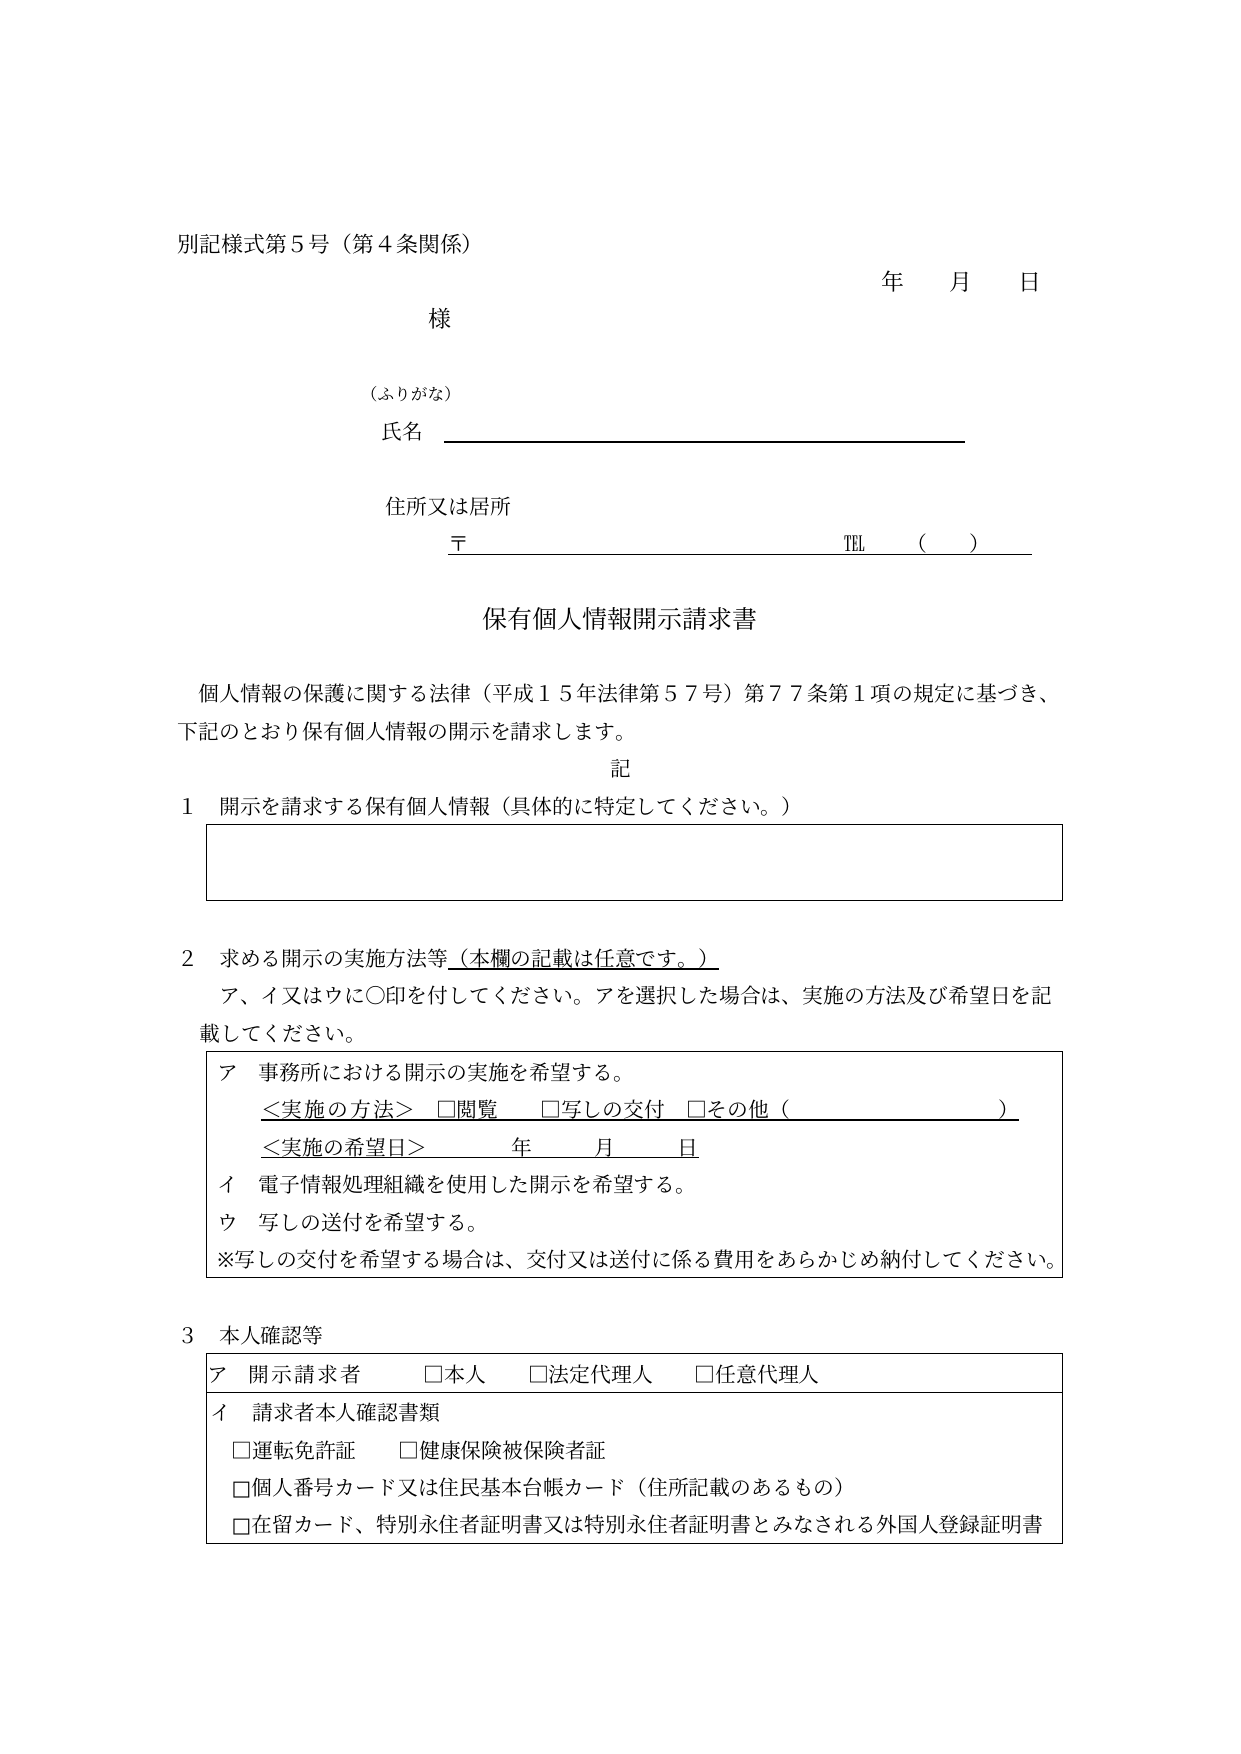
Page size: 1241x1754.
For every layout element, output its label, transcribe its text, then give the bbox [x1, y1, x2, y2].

text 記 [177, 749, 1063, 787]
text 氏名 [177, 412, 1063, 449]
table_header ア 開示請求者 □本人 □法定代理人 □任意代理人 [207, 1354, 1062, 1392]
text ２ 求める開示の実施方法等（本欄の記載は任意です。） [177, 939, 1063, 976]
text ア、イ又はウに○印を付してください。アを選択した場合は、実施の方法及び希望日を記載してください。 [199, 976, 1063, 1051]
text 個人情報の保護に関する法律（平成１５年法律第５７号）第７７条第１項の規定に基づき、下記のとおり保有個人情報の開示を請求します。 [177, 674, 1063, 749]
table_header [207, 825, 1062, 900]
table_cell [207, 1393, 1062, 1543]
text 年 月 日 [177, 262, 1041, 299]
text 〒 ℡ （ ） [177, 524, 1063, 562]
text １ 開示を請求する保有個人情報（具体的に特定してください。） [177, 787, 1063, 824]
table_header ア 事務所における開示の実施を希望する。 ＜実施の方法＞ □閲覧 □写しの交付 □その他（ ） ＜実施の希望日＞ 年 月 日 イ 電子情報処理組織を使用した開示を希望する。 ウ 写しの送付を希望する。 ※写しの交付を希望する場合は、交付又は送付に係る費用をあらかじめ納付してください。 [207, 1052, 1062, 1277]
text 保有個人情報開示請求書 [177, 599, 1063, 637]
text 別記様式第５号（第４条関係） [177, 224, 1063, 262]
text （ふりがな） [177, 374, 1063, 412]
text ３ 本人確認等 [177, 1316, 1063, 1353]
text 様 [199, 299, 1063, 337]
text 住所又は居所 [177, 487, 1063, 524]
